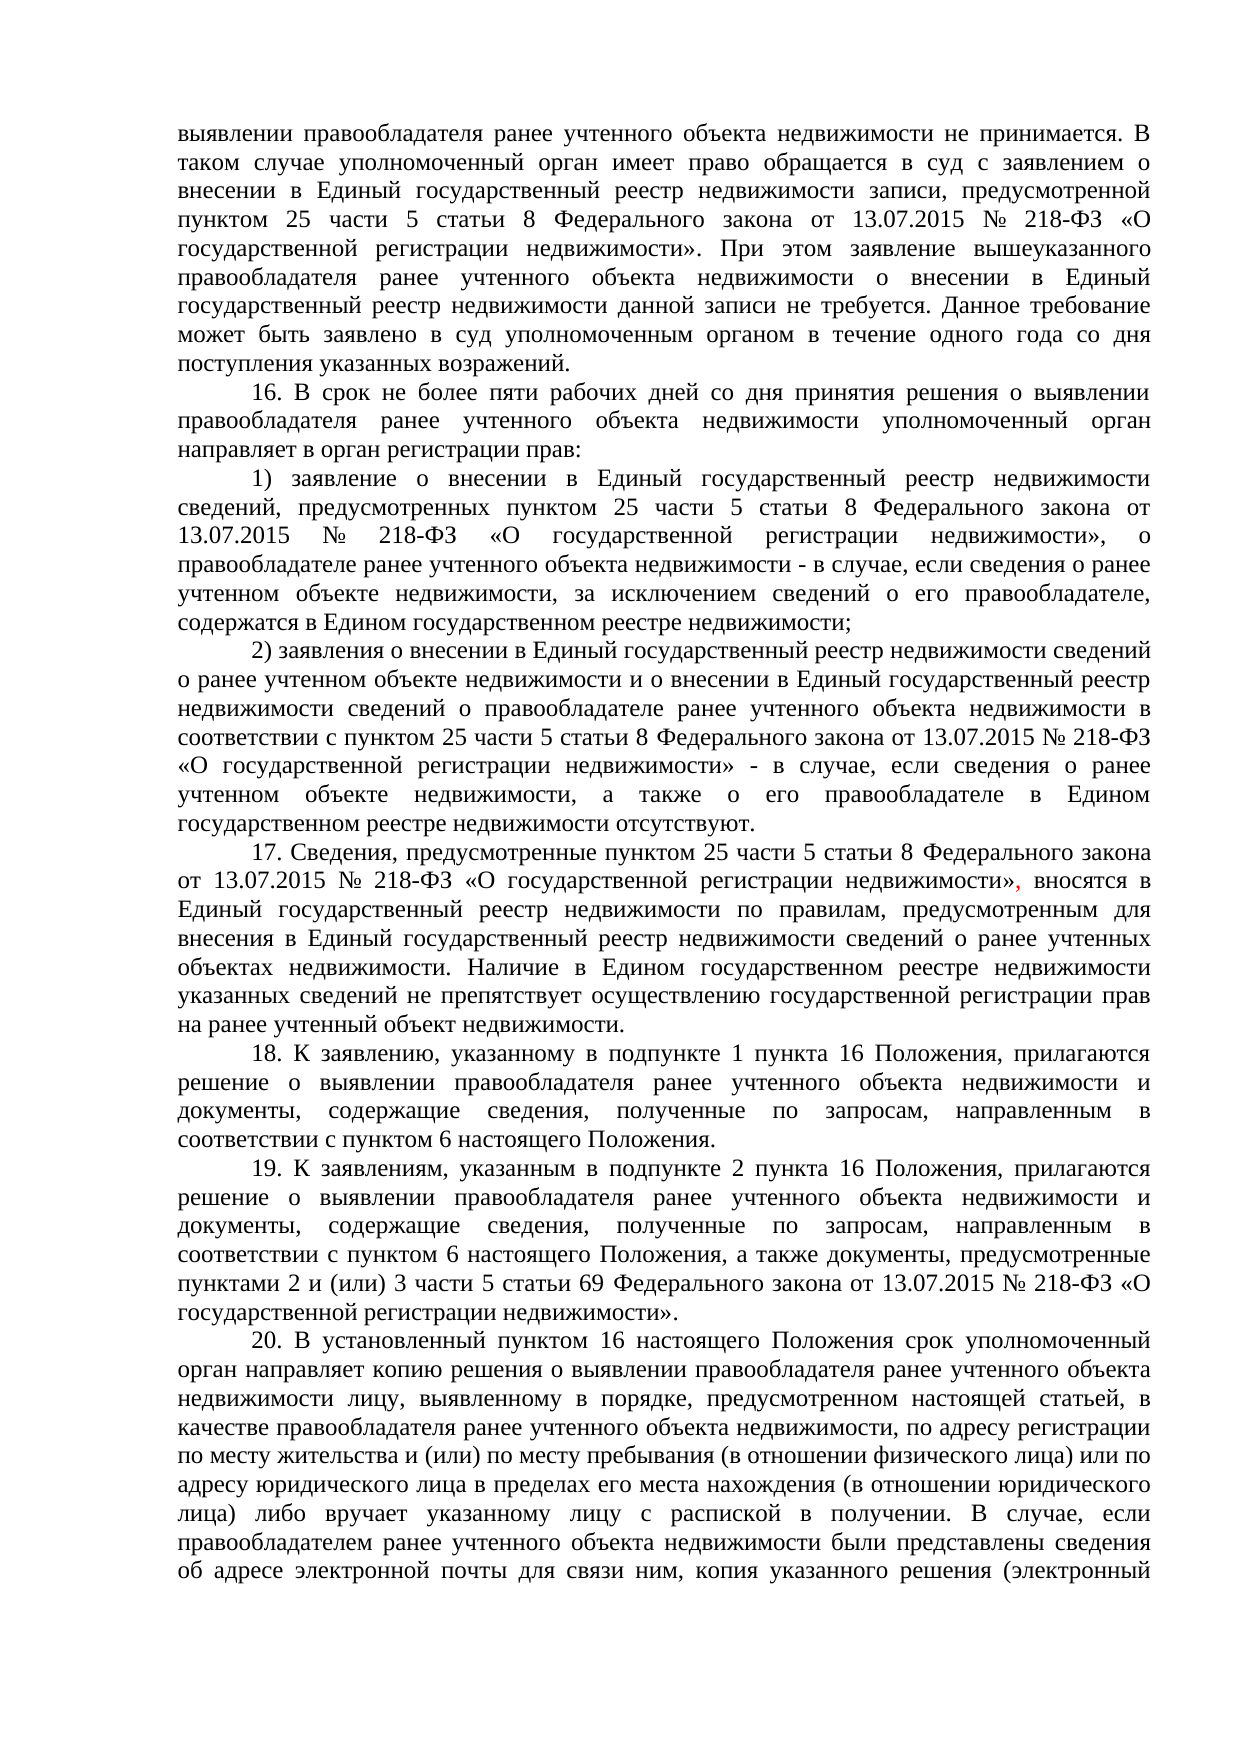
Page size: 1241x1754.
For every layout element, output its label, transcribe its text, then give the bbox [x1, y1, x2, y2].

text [177, 118, 1152, 377]
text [177, 1326, 1152, 1584]
text 1) заявление о внесении в Единый государственный реестр недвижимости сведений, предусмотренных пунктом 25 части 5 статьи 8 Федерального закона от 13.07.2015 № 218-ФЗ «О государственной регистрации недвижимости», о правообладателе ранее учтенного объекта недвижимости - в случае, если сведения о ранее учтенном объекте недвижимости, за исключением сведений о его правообладателе, содержатся в Едином государственном реестре недвижимости; [177, 463, 1152, 636]
text 17. Сведения, предусмотренные пунктом 25 части 5 статьи 8 Федерального закона от 13.07.2015 № 218-ФЗ «О государственной регистрации недвижимости», вносятся в Единый государственный реестр недвижимости по правилам, предусмотренным для внесения в Единый государственный реестр недвижимости сведений о ранее учтенных объектах недвижимости. Наличие в Едином государственном реестре недвижимости указанных сведений не препятствует осуществлению государственной регистрации прав на ранее учтенный объект недвижимости. [177, 837, 1152, 1038]
text 18. К заявлению, указанному в подпункте 1 пункта 16 Положения, прилагаются решение о выявлении правообладателя ранее учтенного объекта недвижимости и документы, содержащие сведения, полученные по запросам, направленным в соответствии с пунктом 6 настоящего Положения. [177, 1038, 1152, 1153]
text 2) заявления о внесении в Единый государственный реестр недвижимости сведений о ранее учтенном объекте недвижимости и о внесении в Единый государственный реестр недвижимости сведений о правообладателе ранее учтенного объекта недвижимости в соответствии с пунктом 25 части 5 статьи 8 Федерального закона от 13.07.2015 № 218-ФЗ «О государственной регистрации недвижимости» - в случае, если сведения о ранее учтенном объекте недвижимости, а также о его правообладателе в Едином государственном реестре недвижимости отсутствуют. [177, 636, 1152, 837]
text 16. В срок не более пяти рабочих дней со дня принятия решения о выявлении правообладателя ранее учтенного объекта недвижимости уполномоченный орган направляет в орган регистрации прав: [177, 377, 1152, 463]
text 19. К заявлениям, указанным в подпункте 2 пункта 16 Положения, прилагаются решение о выявлении правообладателя ранее учтенного объекта недвижимости и документы, содержащие сведения, полученные по запросам, направленным в соответствии с пунктом 6 настоящего Положения, а также документы, предусмотренные пунктами 2 и (или) 3 части 5 статьи 69 Федерального закона от 13.07.2015 № 218-ФЗ «О государственной регистрации недвижимости». [177, 1153, 1152, 1326]
